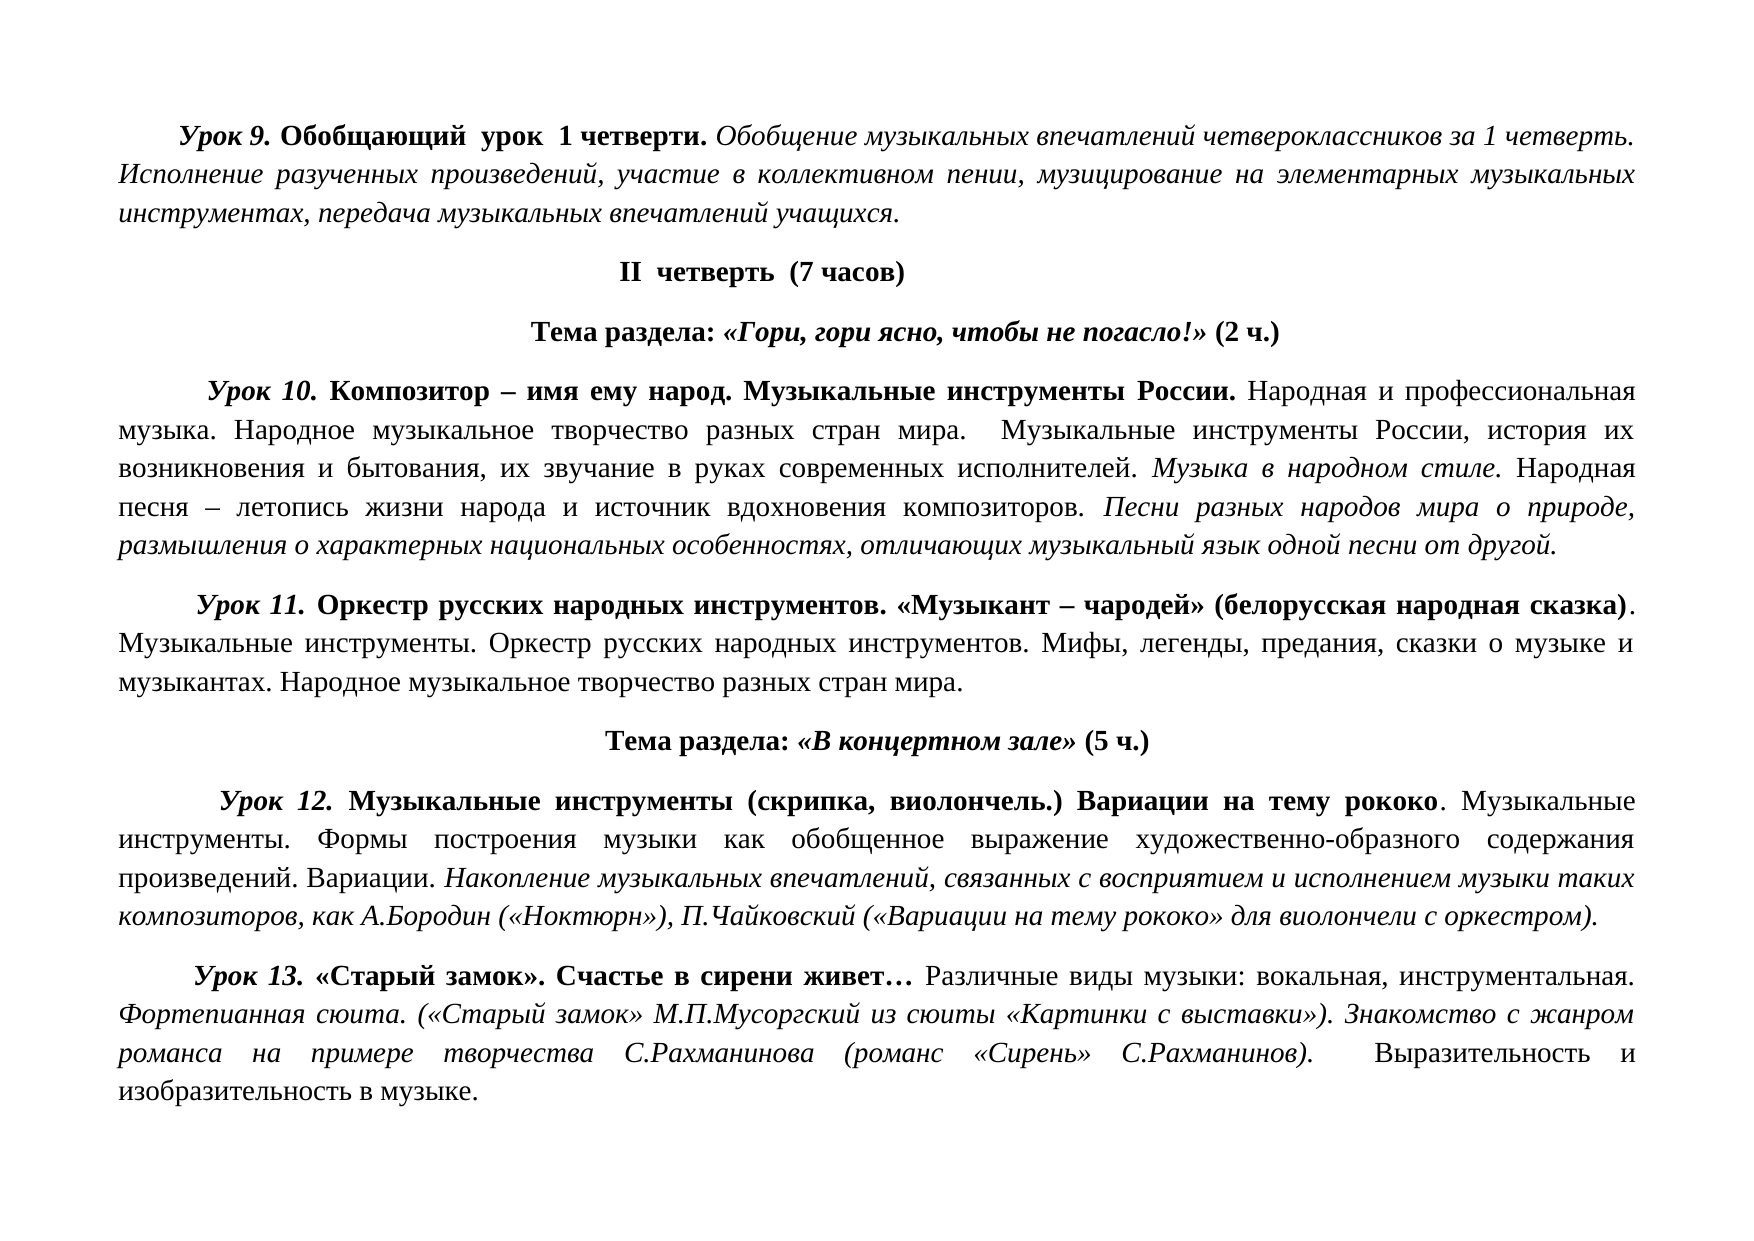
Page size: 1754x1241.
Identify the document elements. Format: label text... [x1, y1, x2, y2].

text Урок 12. Музыкальные инструменты (скрипка, виолончель.) Вариации на тему рококо. Музыкальные инструменты. Формы построения музыки как обобщенное выражение художественно-образного содержания произведений. Вариации. Накопление музыкальных впечатлений, связанных с восприятием и исполнением музыки таких композиторов, как А.Бородин («Ноктюрн»), П.Чайковский («Вариации на тему рококо» для виолончели с оркестром). [118, 783, 1636, 932]
text II четверть (7 часов) [118, 254, 1636, 288]
text Тема раздела: «Гори, гори ясно, чтобы не погасло!» (2 ч.) [118, 314, 1636, 347]
text Урок 13. «Старый замок». Счастье в сирени живет… Различные виды музыки: вокальная, инструментальная. Фортепианная сюита. («Старый замок» М.П.Мусоргский из сюиты «Картинки с выставки»). Знакомство с жанром романса на примере творчества С.Рахманинова (романс «Сирень» С.Рахманинов). Выразительность и изобразительность в музыке. [118, 958, 1636, 1107]
text Тема раздела: «В концертном зале» (5 ч.) [118, 723, 1636, 757]
text Урок 9. Обобщающий урок 1 четверти. Обобщение музыкальных впечатлений четвероклассников за 1 четверть. Исполнение разученных произведений, участие в коллективном пении, музицирование на элементарных музыкальных инструментах, передача музыкальных впечатлений учащихся. [118, 118, 1636, 229]
text Урок 10. Композитор – имя ему народ. Музыкальные инструменты России. Народная и профессиональная музыка. Народное музыкальное творчество разных стран мира. Музыкальные инструменты России, история их возникновения и бытования, их звучание в руках современных исполнителей. Музыка в народном стиле. Народная песня – летопись жизни народа и источник вдохновения композиторов. Песни разных народов мира о природе, размышления о характерных национальных особенностях, отличающих музыкальный язык одной песни от другой. [118, 373, 1636, 561]
text Урок 11. Оркестр русских народных инструментов. «Музыкант – чародей» (белорусская народная сказка). Музыкальные инструменты. Оркестр русских народных инструментов. Мифы, легенды, предания, сказки о музыке и музыкантах. Народное музыкальное творчество разных стран мира. [118, 587, 1636, 697]
